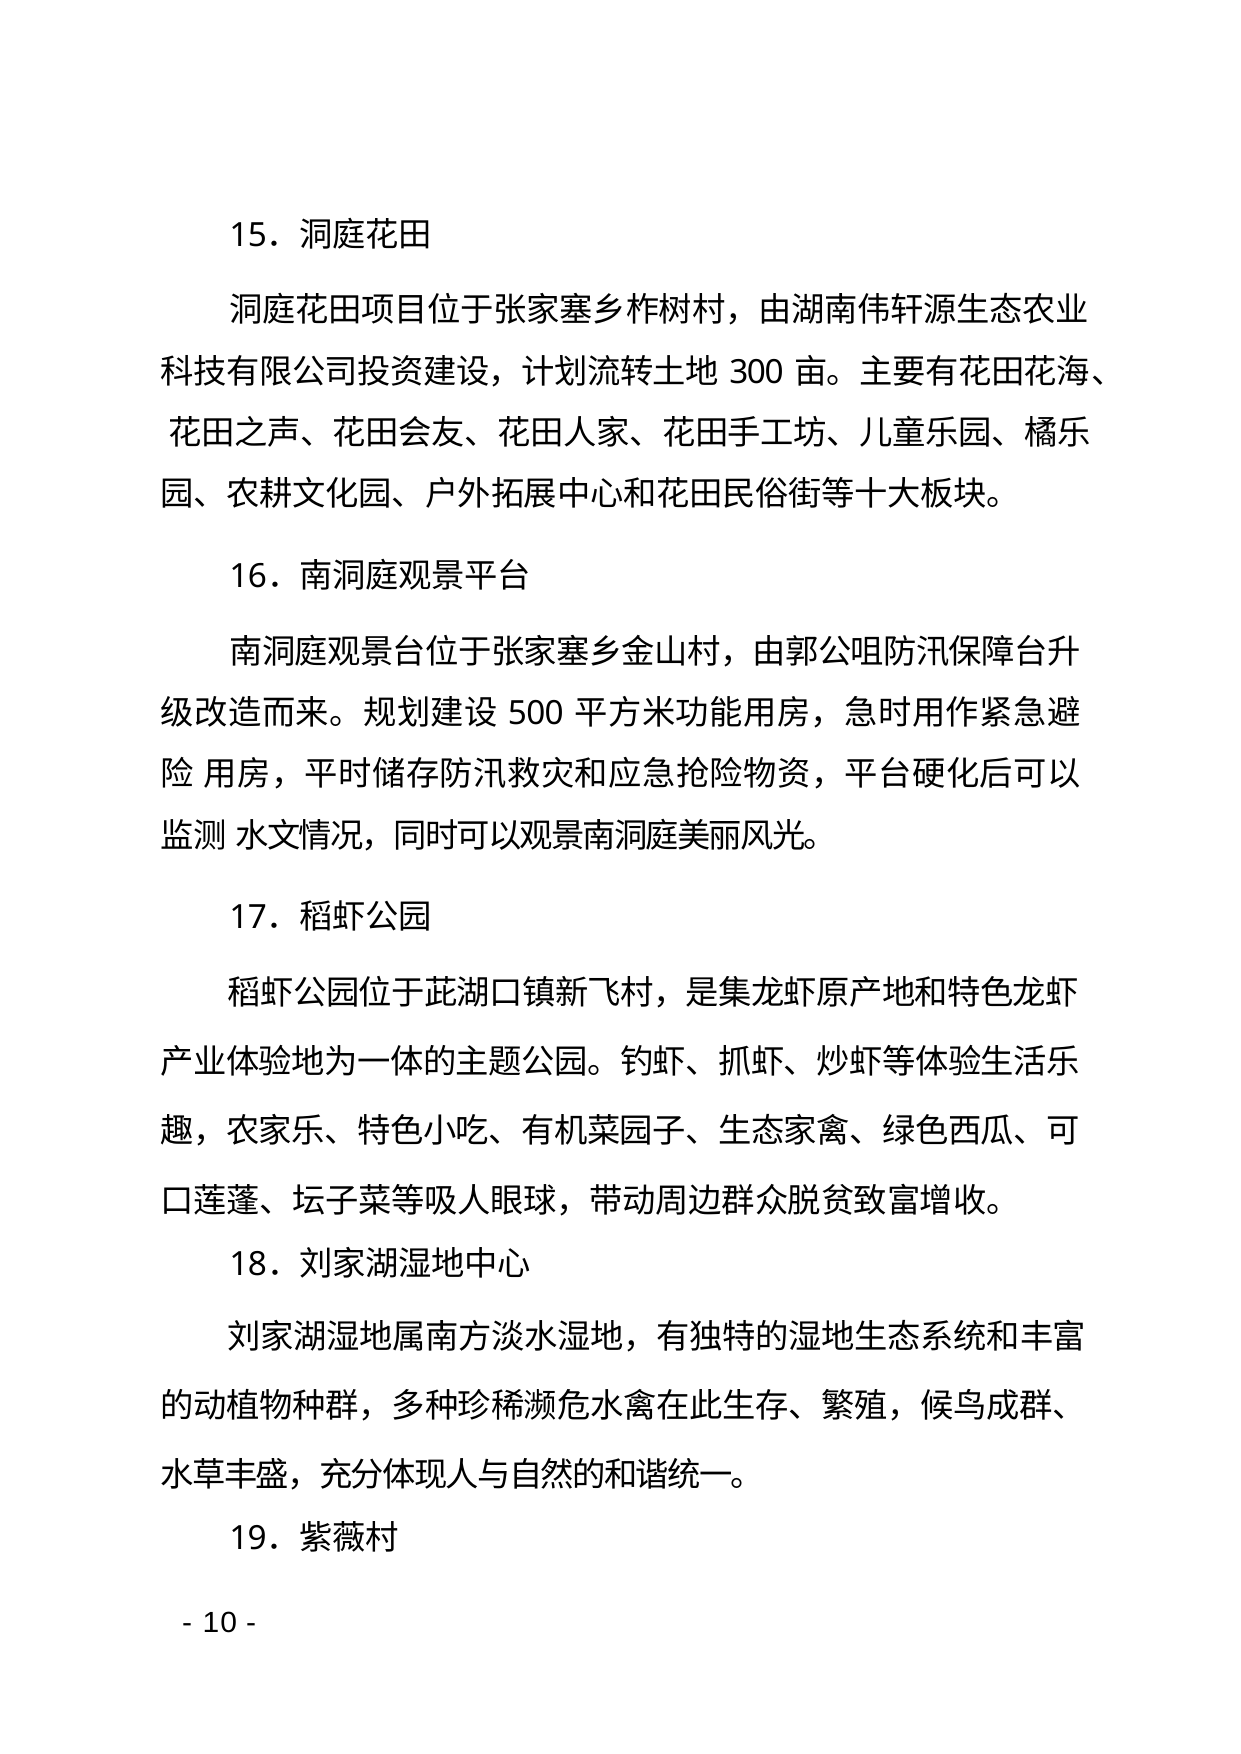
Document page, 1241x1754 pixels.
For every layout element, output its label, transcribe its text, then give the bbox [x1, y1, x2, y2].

text 稻虾公园位于茈湖口镇新飞村，是集龙虾原产地和特色龙虾 产业体验地为一体的主题公园。钓虾、抓虾、炒虾等体验生活乐 趣，农家乐、特色小吃、有机菜园子、生态家禽、绿色西瓜、可 口莲蓬、坛子菜等吸人眼球，带动周边群众脱贫致富增收。 [160, 965, 1081, 1222]
text 刘家湖湿地属南方淡水湿地，有独特的湿地生态系统和丰富 的动植物种群，多种珍稀濒危水禽在此生存、繁殖，候鸟成群、水草丰盛，充分体现人与自然的和谐统一。 [161, 1310, 1087, 1496]
text 南洞庭观景台位于张家塞乡金山村，由郭公咀防汛保障台升 级改造而来。规划建设 500 平方米功能用房，急时用作紧急避险 用房，平时储存防汛救灾和应急抢险物资，平台硬化后可以监测 水文情况，同时可以观景南洞庭美丽风光。 [161, 624, 1081, 857]
text 19．紫薇村 [160, 1517, 1091, 1557]
text 洞庭花田项目位于张家塞乡柞树村，由湖南伟轩源生态农业 科技有限公司投资建设，计划流转土地 300 亩。主要有花田花海、 花田之声、花田会友、花田人家、花田手工坊、儿童乐园、橘乐 园、农耕文化园、户外拓展中心和花田民俗街等十大板块。 [161, 283, 1091, 515]
text 18．刘家湖湿地中心 [160, 1243, 1091, 1284]
text 17．稻虾公园 [160, 899, 1091, 937]
text 15．洞庭花田 [160, 216, 1091, 254]
text 16．南洞庭观景平台 [160, 558, 1091, 595]
